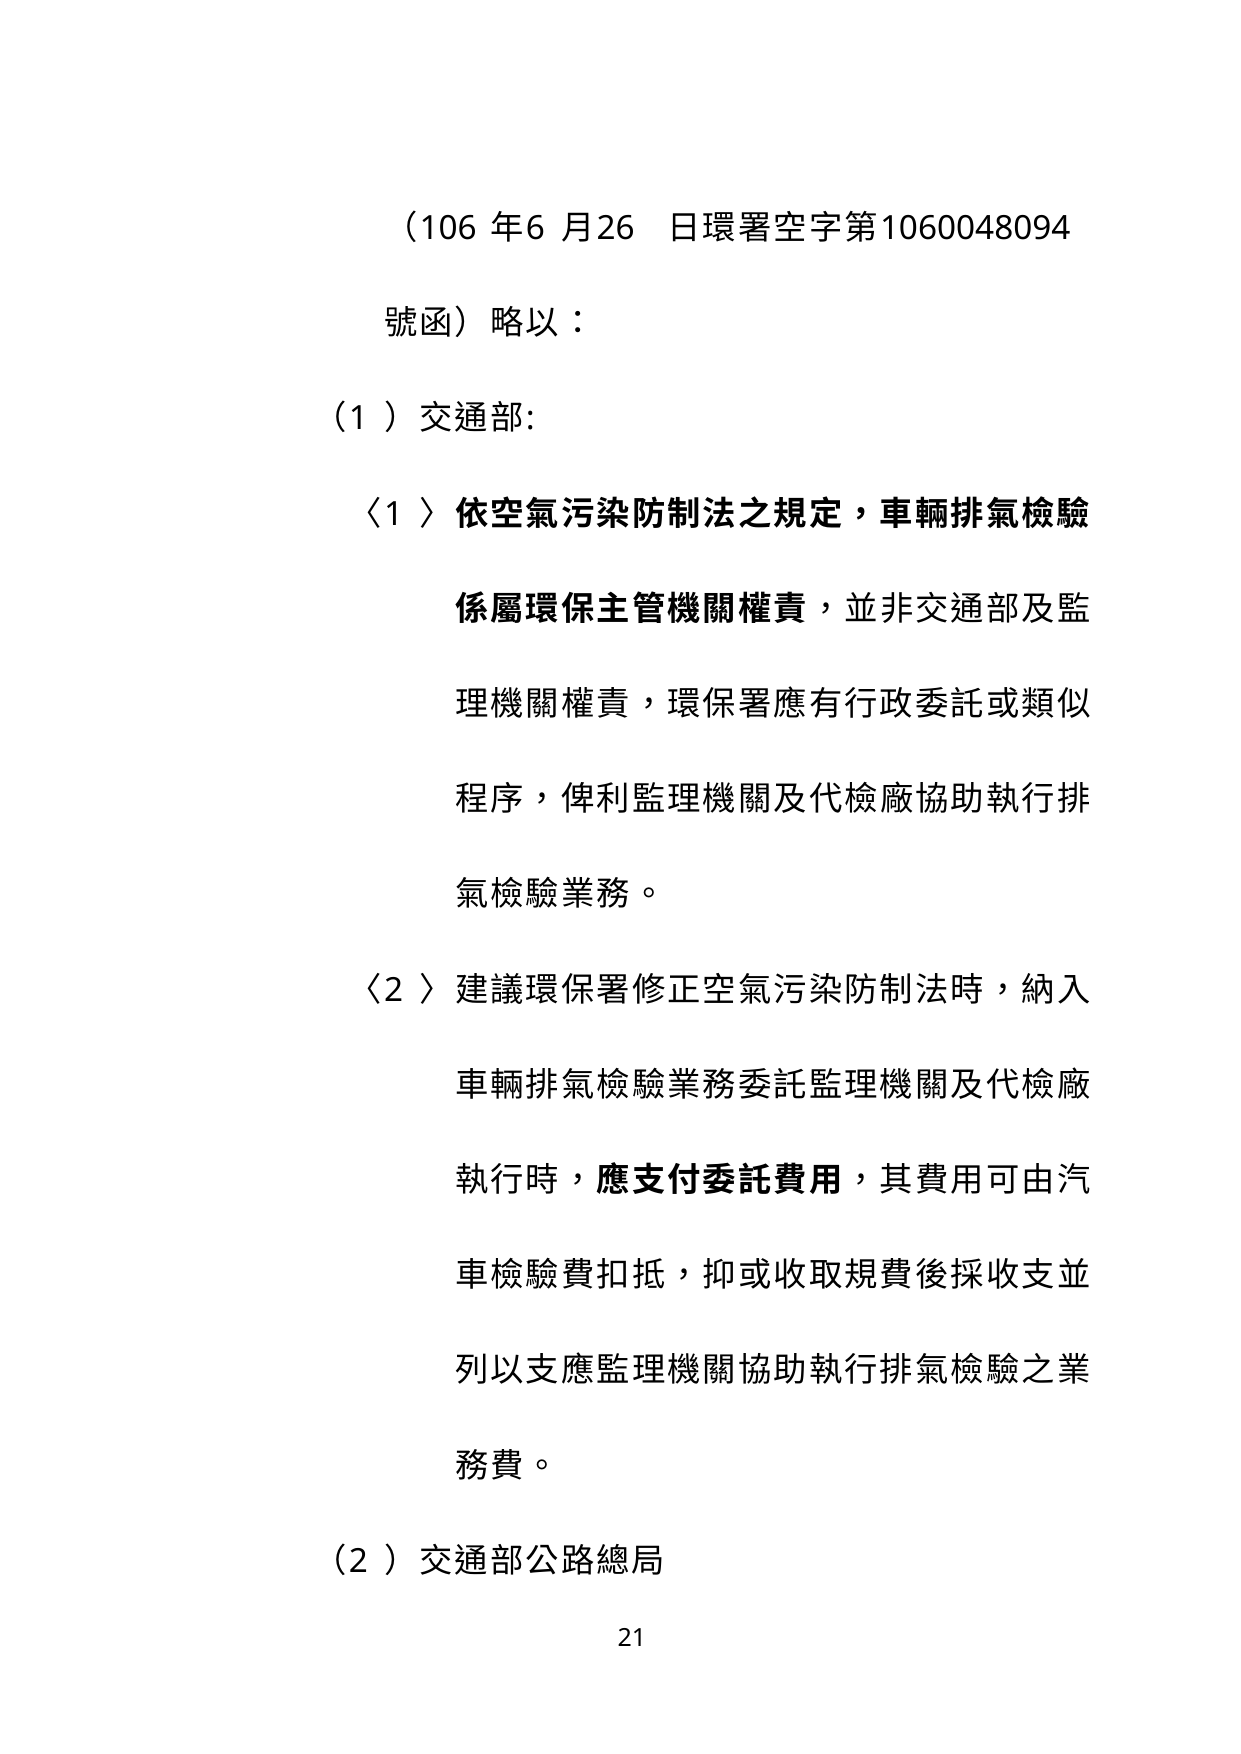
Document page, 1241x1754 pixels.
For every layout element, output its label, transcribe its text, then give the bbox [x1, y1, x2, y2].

subtitle 建議環保署修正空氣污染防制法時，納入車輛排氣檢驗業務委託監理機關及代檢廠執行時，應支付委託費用，其費用可由汽車檢驗費扣抵，抑或收取規費後採收支並列以支應監理機關協助執行排氣檢驗之業務費。 [331, 939, 1092, 1510]
subtitle 交通部公路總局 [296, 1510, 1092, 1605]
subtitle 交通部: [296, 368, 1092, 463]
subtitle 環保署106年6月23日「柴油車定期檢驗協商會議」（邀集交通部及所屬公路總局）（106年6月26日環署空字第1060048094號函）略以： [296, 177, 1092, 368]
subtitle 依空氣污染防制法之規定，車輛排氣檢驗係屬環保主管機關權責，並非交通部及監理機關權責，環保署應有行政委託或類似程序，俾利監理機關及代檢廠協助執行排氣檢驗業務。 [331, 463, 1092, 939]
